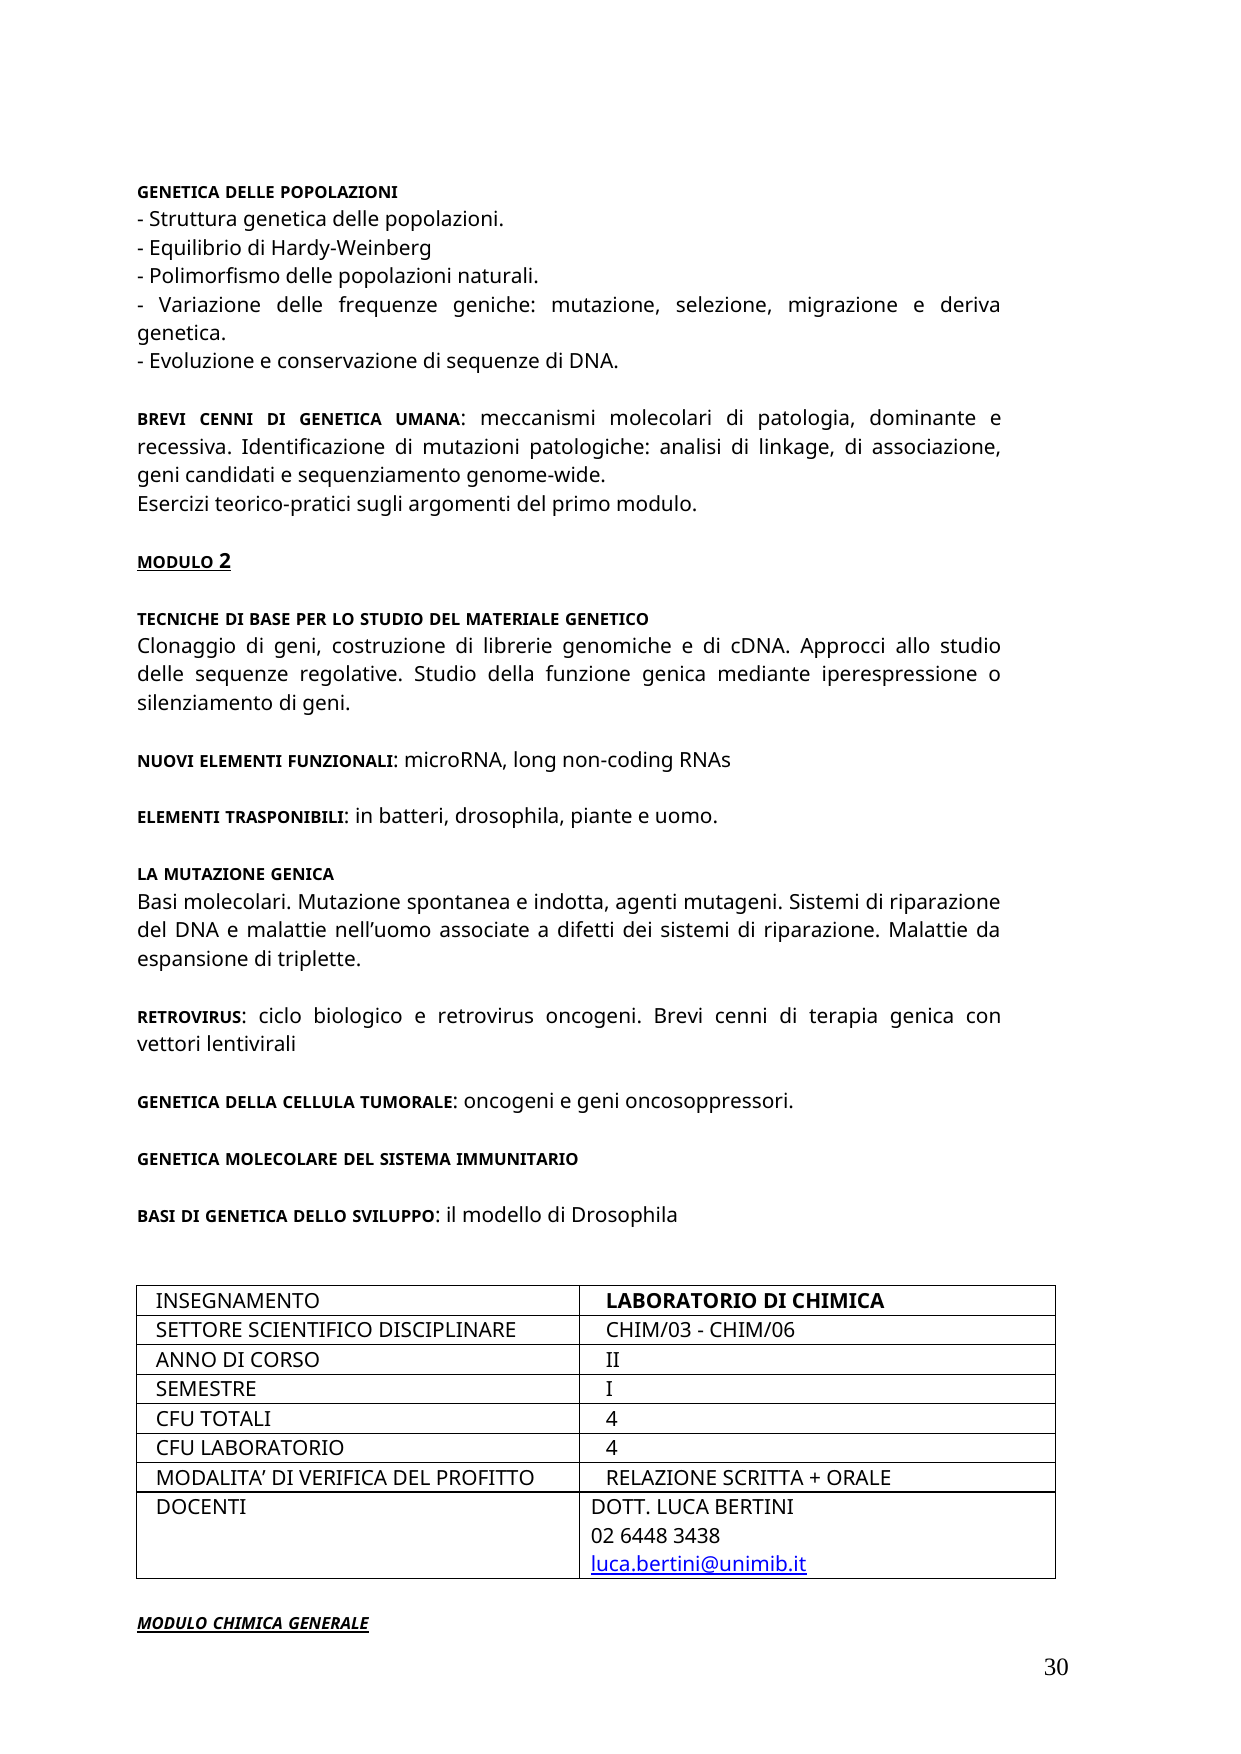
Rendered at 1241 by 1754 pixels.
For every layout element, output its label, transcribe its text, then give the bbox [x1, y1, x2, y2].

text modulo 2 [137, 546, 1002, 574]
table_cell I [580, 1375, 1055, 1403]
text genetica molecolare del sistema immunitario [137, 1143, 1002, 1171]
text - Evoluzione e conservazione di sequenze di DNA. [137, 347, 1002, 375]
text - Struttura genetica delle popolazioni. [137, 204, 1002, 233]
table_cell CFU LABORATORIO [137, 1434, 579, 1462]
table_header Laboratorio di Chimica [580, 1286, 1055, 1314]
table_cell II [580, 1345, 1055, 1373]
table_cell RELAZIONE SCRITTA + ORALE [580, 1463, 1055, 1491]
table_cell ANNO DI CORSO [137, 1345, 579, 1373]
table_cell 4 [580, 1404, 1055, 1432]
text - Polimorfismo delle popolazioni naturali. [137, 261, 1002, 290]
text - Equilibrio di Hardy-Weinberg [137, 233, 1002, 261]
table_cell DOCENTI [137, 1493, 579, 1578]
text Clonaggio di geni, costruzione di librerie genomiche e di cDNA. Approcci allo studio delle sequenze regolative. Studio della funzione genica mediante iperespressione o silenziamento di geni. [137, 631, 1002, 716]
table_header INSEGNAMENTO [137, 1286, 579, 1314]
table_cell MODALITA’ DI VERIFICA DEL PROFITTO [137, 1463, 579, 1491]
text Esercizi teorico-pratici sugli argomenti del primo modulo. [137, 489, 1002, 517]
text nuovi elementi funzionali: microRNA, long non-coding RNAs [137, 745, 1002, 773]
table_cell CFU TOTALI [137, 1404, 579, 1432]
text - Variazione delle frequenze geniche: mutazione, selezione, migrazione e deriva genetica. [137, 290, 1002, 347]
table_cell SETTORE SCIENTIFICO DISCIPLINARE [137, 1316, 579, 1344]
text modulo chimica generale [137, 1607, 1002, 1636]
text genetica della cellula tumorale: oncogeni e geni oncosoppressori. [137, 1086, 1002, 1114]
table_cell 4 [580, 1434, 1055, 1462]
text tecniche di base per lo studio del materiale genetico [137, 603, 1002, 631]
text elementi trasponibili: in batteri, drosophila, piante e uomo. [137, 802, 1002, 830]
table_cell CHIM/03 - CHIM/06 [580, 1316, 1055, 1344]
text retrovirus: ciclo biologico e retrovirus oncogeni. Brevi cenni di terapia genica con vettori lentivirali [137, 1001, 1002, 1058]
text basi di genetica dello sviluppo: il modello di Drosophila [137, 1200, 1002, 1228]
text genetica delle popolazioni [137, 176, 1002, 204]
table_cell DOTT. LUCA BERTINI 02 6448 3438 luca.bertini@unimib.it [580, 1493, 1055, 1578]
text la mutazione genica [137, 858, 1002, 887]
text brevi cenni di genetica umana: meccanismi molecolari di patologia, dominante e recessiva. Identificazione di mutazioni patologiche: analisi di linkage, di associazione, geni candidati e sequenziamento genome-wide. [137, 403, 1002, 489]
table_cell SEMESTRE [137, 1375, 579, 1403]
text Basi molecolari. Mutazione spontanea e indotta, agenti mutageni. Sistemi di riparazione del DNA e malattie nell’uomo associate a difetti dei sistemi di riparazione. Malattie da espansione di triplette. [137, 887, 1002, 972]
